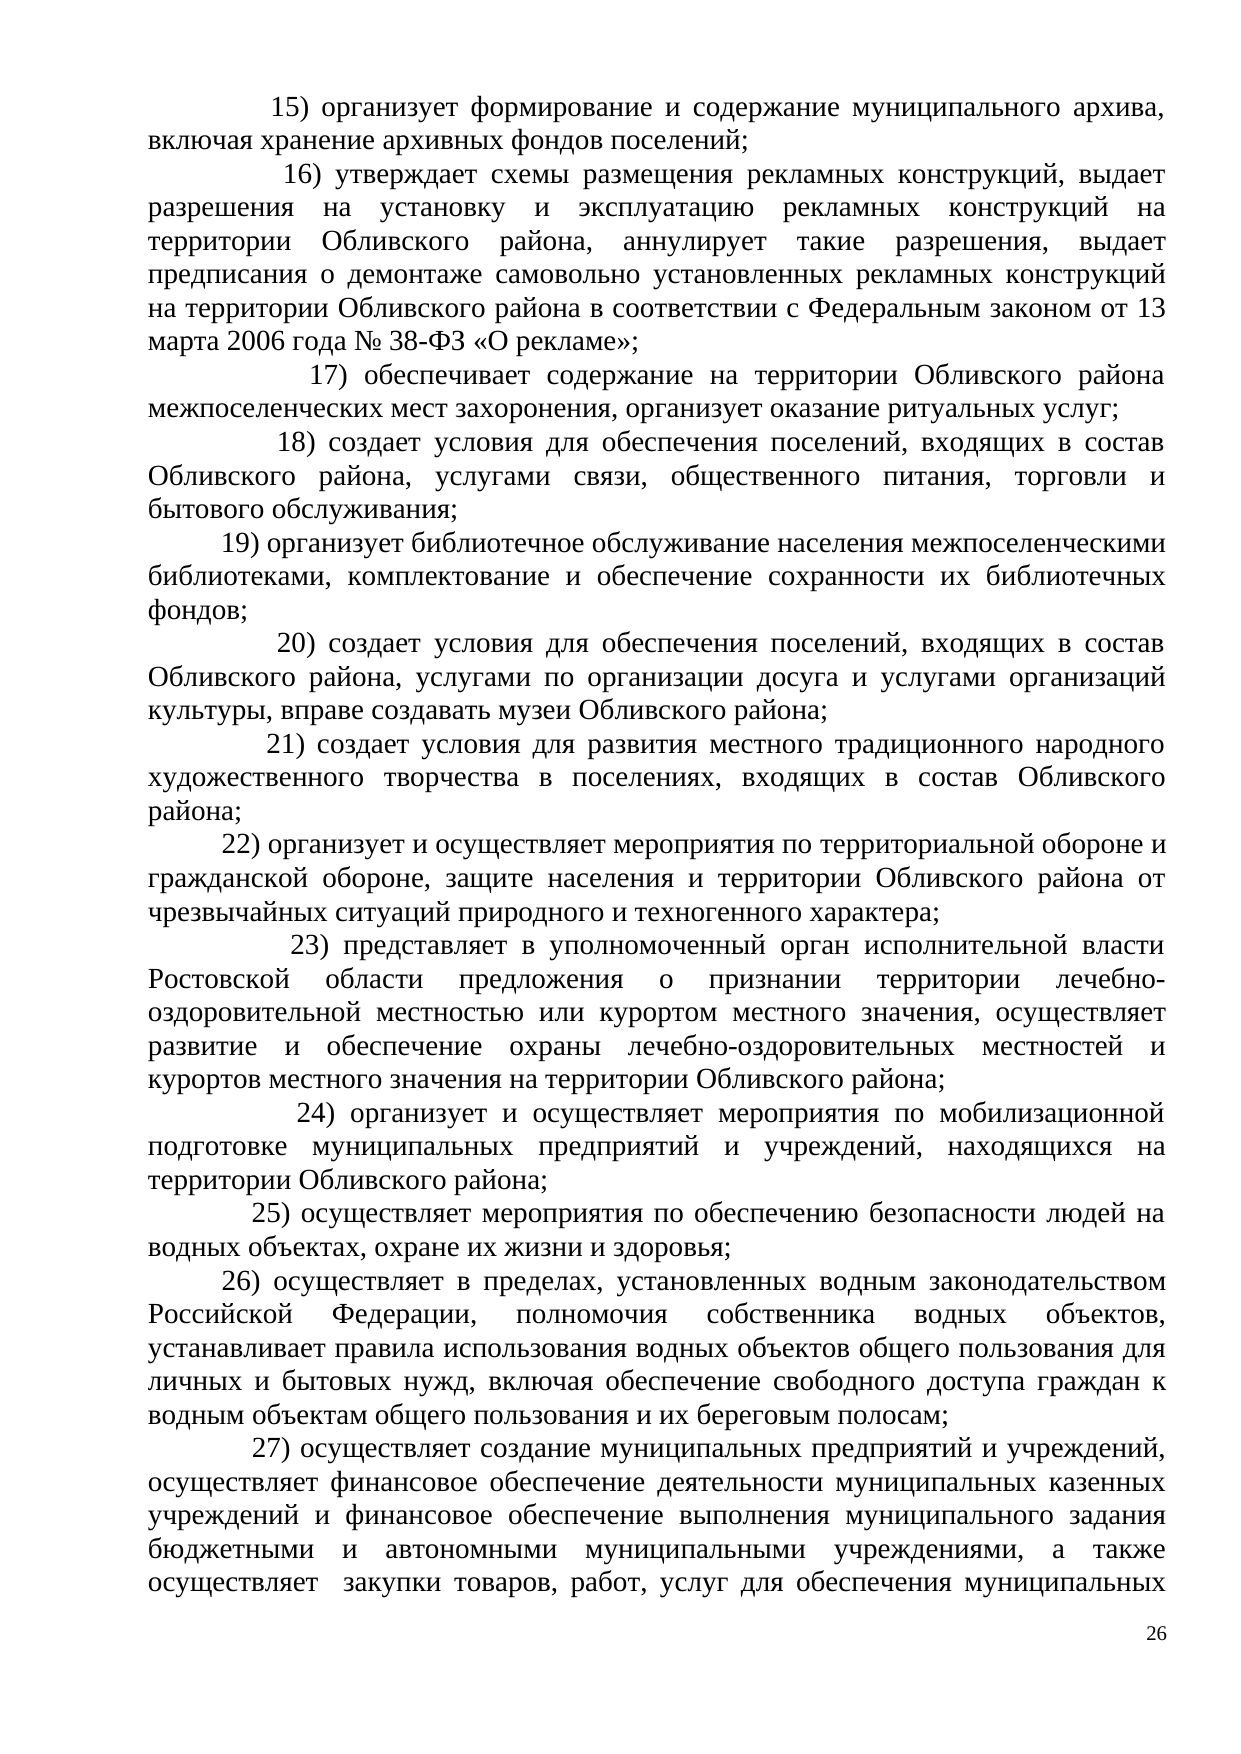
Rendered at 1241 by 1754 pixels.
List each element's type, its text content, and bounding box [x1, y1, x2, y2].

text 22) организует и осуществляет мероприятия по территориальной обороне и гражданской обороне, защите населения и территории Обливского района от чрезвычайных ситуаций природного и техногенного характера; [148, 827, 1167, 927]
text 18) создает условия для обеспечения поселений, входящих в состав Обливского района, услугами связи, общественного питания, торговли и бытового обслуживания; [148, 424, 1167, 525]
text 16) утверждает схемы размещения рекламных конструкций, выдает разрешения на установку и эксплуатацию рекламных конструкций на территории Обливского района, аннулирует такие разрешения, выдает предписания о демонтаже самовольно установленных рекламных конструкций на территории Обливского района в соответствии с Федеральным законом от 13 марта 2006 года № 38-ФЗ «О рекламе»; [148, 156, 1167, 357]
text 23) представляет в уполномоченный орган исполнительной власти Ростовской области предложения о признании территории лечебно-оздоровительной местностью или курортом местного значения, осуществляет развитие и обеспечение охраны лечебно-оздоровительных местностей и курортов местного значения на территории Обливского района; [148, 927, 1167, 1095]
text 24) организует и осуществляет мероприятия по мобилизационной подготовке муниципальных предприятий и учреждений, находящихся на территории Обливского района; [148, 1095, 1167, 1196]
text 20) создает условия для обеспечения поселений, входящих в состав Обливского района, услугами по организации досуга и услугами организаций культуры, вправе создавать музеи Обливского района; [148, 625, 1167, 726]
text 19) организует библиотечное обслуживание населения межпоселенческими библиотеками, комплектование и обеспечение сохранности их библиотечных фондов; [148, 525, 1167, 625]
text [148, 1430, 1167, 1598]
text 17) обеспечивает содержание на территории Обливского района межпоселенческих мест захоронения, организует оказание ритуальных услуг; [148, 357, 1167, 424]
text 15) организует формирование и содержание муниципального архива, включая хранение архивных фондов поселений; [148, 89, 1167, 156]
text 21) создает условия для развития местного традиционного народного художественного творчества в поселениях, входящих в состав Обливского района; [148, 726, 1167, 827]
text 26) осуществляет в пределах, установленных водным законодательством Российской Федерации, полномочия собственника водных объектов, устанавливает правила использования водных объектов общего пользования для личных и бытовых нужд, включая обеспечение свободного доступа граждан к водным объектам общего пользования и их береговым полосам; [148, 1263, 1167, 1430]
text 25) осуществляет мероприятия по обеспечению безопасности людей на водных объектах, охране их жизни и здоровья; [148, 1196, 1167, 1263]
